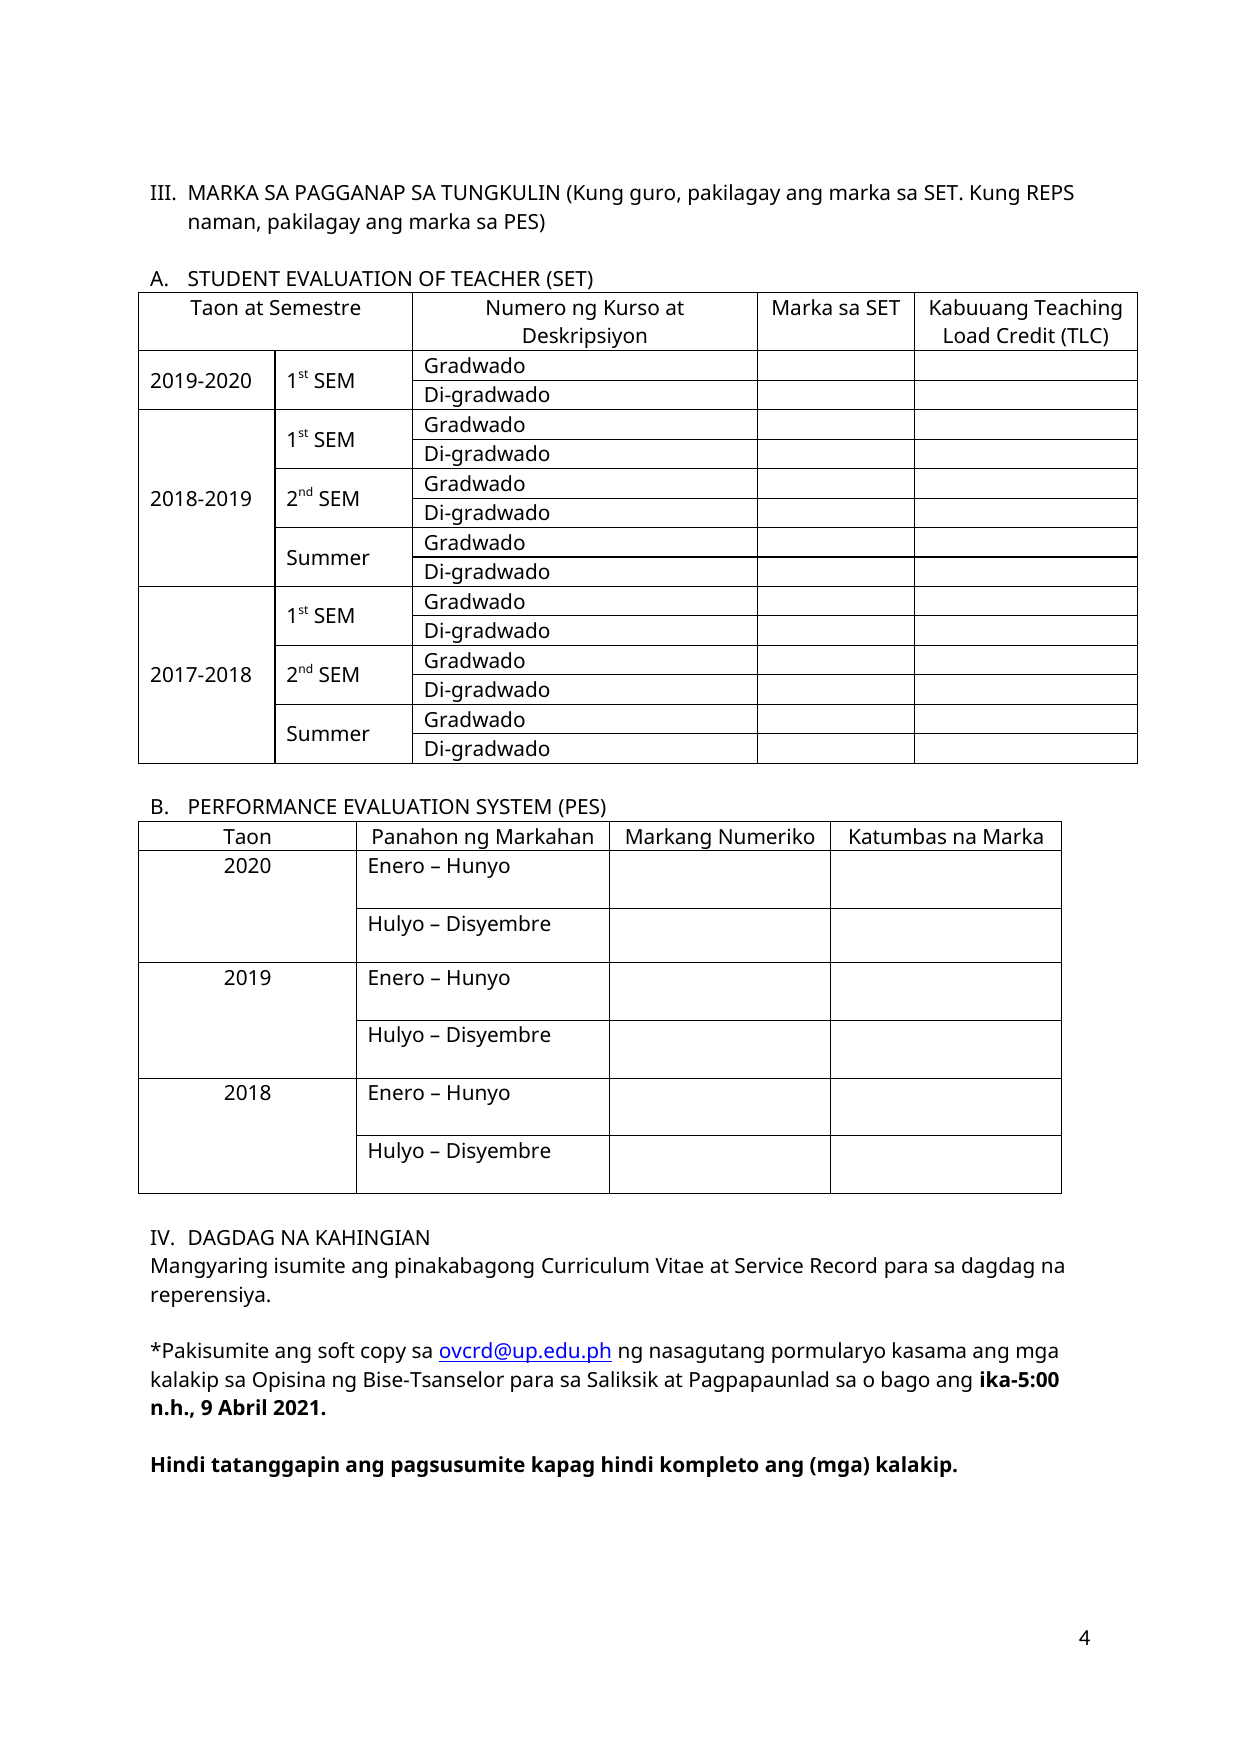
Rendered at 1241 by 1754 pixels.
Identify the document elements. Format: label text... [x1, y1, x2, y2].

table_cell Summer [276, 705, 412, 763]
table_cell [758, 558, 914, 586]
table_cell 1st SEM [276, 351, 412, 409]
table_cell Gradwado [413, 587, 757, 615]
table_cell [831, 1021, 1061, 1077]
table_cell [915, 381, 1137, 409]
text *Pakisumite ang soft copy sa ovcrd@up.edu.ph ng nasagutang pormularyo kasama ang mga kalakip sa Opisina ng Bise-Tsanselor para sa Saliksik at Pagpapaunlad sa o bago ang ika-5:00 n.h., 9 Abril 2021. [150, 1337, 1090, 1422]
table_cell 1st SEM [276, 410, 412, 468]
table_cell Di-gradwado [413, 440, 757, 468]
list MARKA SA PAGGANAP SA TUNGKULIN (Kung guro, pakilagay ang marka sa SET. Kung REPS naman, pakilagay ang marka sa PES) [150, 178, 1090, 235]
table_cell 2020 [139, 851, 356, 962]
table_cell 2018 [139, 1079, 356, 1193]
text Mangyaring isumite ang pinakabagong Curriculum Vitae at Service Record para sa dagdag na reperensiya. [150, 1251, 1090, 1308]
table_cell Gradwado [413, 469, 757, 497]
table_header Panahon ng Markahan [357, 822, 609, 850]
table_cell 2019-2020 [139, 351, 274, 409]
table_header Taon [139, 822, 356, 850]
table_cell [915, 587, 1137, 615]
table_header Numero ng Kurso at Deskripsiyon [413, 293, 757, 350]
table_cell [915, 528, 1137, 556]
table_cell [915, 469, 1137, 497]
table_cell 2017-2018 [139, 587, 274, 763]
list Student Evaluation of Teacher (SET) [150, 264, 1090, 292]
table_cell Hulyo – Disyembre [357, 1136, 609, 1193]
table_header Katumbas na Marka [831, 822, 1061, 850]
table_cell Gradwado [413, 528, 757, 556]
table_cell [915, 558, 1137, 586]
table_cell [831, 909, 1061, 962]
table_cell [758, 410, 914, 438]
table_cell [758, 440, 914, 468]
table_cell [831, 1079, 1061, 1135]
table_cell [758, 528, 914, 556]
list DAGDAG NA KAHINGIAN [150, 1223, 1090, 1251]
table_cell [758, 351, 914, 379]
table_cell [915, 675, 1137, 704]
table_cell [610, 1079, 830, 1135]
table_header Taon at Semestre [139, 293, 412, 350]
table_cell [758, 646, 914, 674]
table_cell 2019 [139, 963, 356, 1077]
table_cell Hulyo – Disyembre [357, 909, 609, 962]
table_cell Di-gradwado [413, 499, 757, 527]
table_cell [758, 616, 914, 645]
table_header Marka sa SET [758, 293, 914, 350]
table_cell Summer [276, 528, 412, 586]
table_cell [610, 851, 830, 908]
table_cell [915, 499, 1137, 527]
table_cell Di-gradwado [413, 734, 757, 763]
table_header Kabuuang Teaching Load Credit (TLC) [915, 293, 1137, 350]
table_cell [758, 705, 914, 733]
table_cell [758, 381, 914, 409]
table_cell 2nd SEM [276, 646, 412, 704]
table_cell [915, 440, 1137, 468]
table_cell [610, 1021, 830, 1077]
table_cell [915, 616, 1137, 645]
table_cell [831, 851, 1061, 908]
table_cell Hulyo – Disyembre [357, 1021, 609, 1077]
table_cell Gradwado [413, 410, 757, 438]
table_header Markang Numeriko [610, 822, 830, 850]
table_cell [758, 675, 914, 704]
table_cell Enero – Hunyo [357, 963, 609, 1019]
table_cell 1st SEM [276, 587, 412, 645]
table_cell [610, 963, 830, 1019]
table_cell [915, 410, 1137, 438]
table_cell Gradwado [413, 705, 757, 733]
list Performance Evaluation System (PES) [150, 792, 1090, 821]
table_cell [915, 351, 1137, 379]
table_cell [831, 963, 1061, 1019]
table_cell Enero – Hunyo [357, 851, 609, 908]
table_cell [758, 469, 914, 497]
table_cell [758, 587, 914, 615]
table_cell [915, 646, 1137, 674]
table_cell Di-gradwado [413, 616, 757, 645]
table_cell Gradwado [413, 351, 757, 379]
text Hindi tatanggapin ang pagsusumite kapag hindi kompleto ang (mga) kalakip. [150, 1450, 1090, 1479]
table_cell Gradwado [413, 646, 757, 674]
table_cell [758, 499, 914, 527]
table_cell Di-gradwado [413, 381, 757, 409]
table_cell Di-gradwado [413, 558, 757, 586]
table_cell [915, 705, 1137, 733]
table_cell [610, 909, 830, 962]
table_cell [915, 734, 1137, 763]
table_cell [610, 1136, 830, 1193]
table_cell 2018-2019 [139, 410, 274, 586]
table_cell Enero – Hunyo [357, 1079, 609, 1135]
table_cell [758, 734, 914, 763]
table_cell [831, 1136, 1061, 1193]
table_cell 2nd SEM [276, 469, 412, 527]
table_cell Di-gradwado [413, 675, 757, 704]
